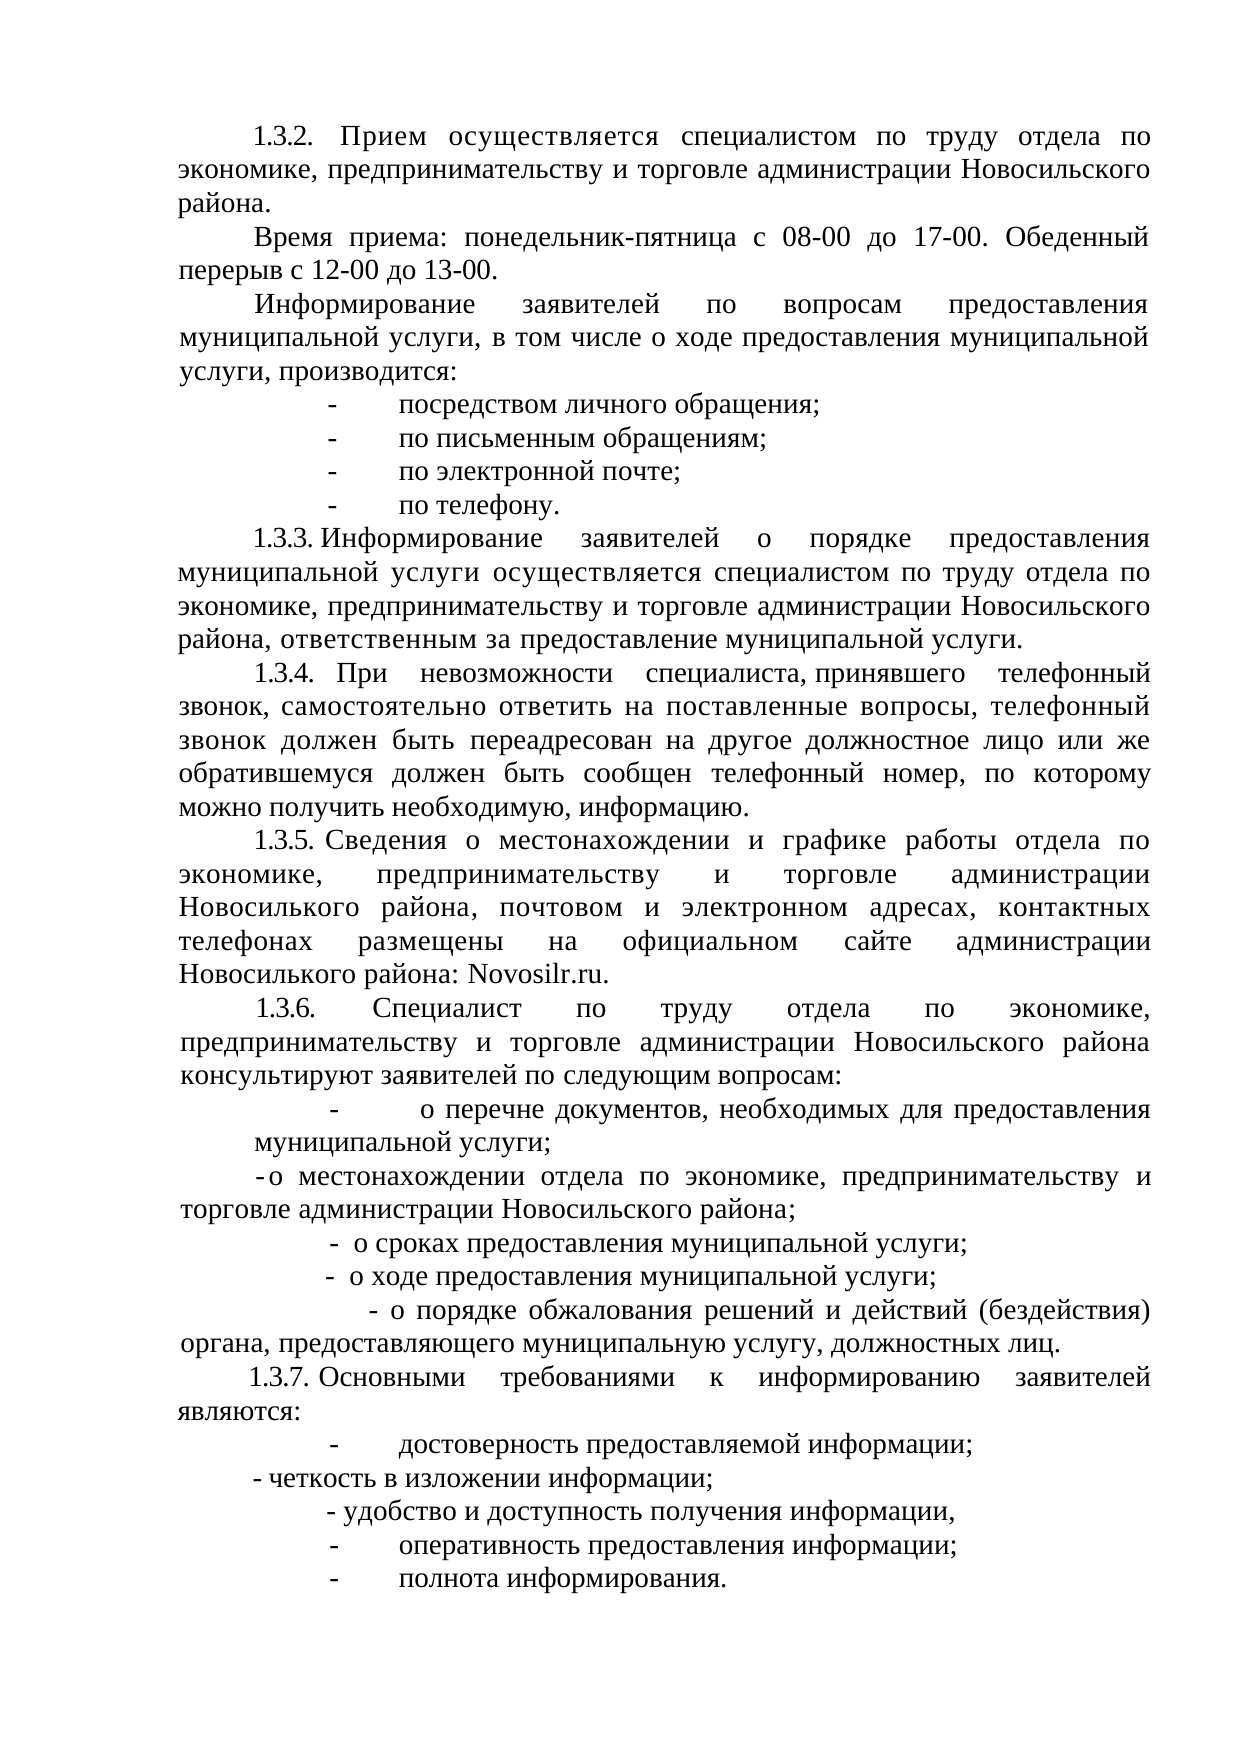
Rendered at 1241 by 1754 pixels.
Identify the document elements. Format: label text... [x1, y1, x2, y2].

list полнота информирования. [254, 1560, 1152, 1594]
list по письменным обращениям; [252, 420, 1152, 453]
list четкость в изложении информации; [177, 1460, 1151, 1493]
text 1.3.3. Информирование заявителей о порядке предоставления муниципальной услуги осуществляется специалистом по труду отдела по экономике, предпринимательству и торговле администрации Новосильского района, ответственным за предоставление муниципальной услуги. [177, 521, 1152, 655]
text Время приема: понедельник-пятница с 08-00 до 17-00. Обеденный перерыв с 12-00 до 13-00. [178, 219, 1151, 286]
text - удобство и доступность получения информации, [251, 1493, 1151, 1527]
text - о ходе предоставления муниципальной услуги; [254, 1258, 1152, 1292]
text 1.3.4. При невозможности специалиста, принявшего телефонный звонок, самостоятельно ответить на поставленные вопросы, телефонный звонок должен быть переадресован на другое должностное лицо или же обратившемуся должен быть сообщен телефонный номер, по которому можно получить необходимую, информацию. [178, 655, 1152, 822]
list о местонахождении отдела по экономике, предпринимательству и торговле администрации Новосильского района; [180, 1158, 1152, 1225]
list по электронной почте; [252, 453, 1152, 487]
list достоверность предоставляемой информации; [254, 1426, 1152, 1460]
text 1.3.2. Прием осуществляется специалистом по труду отдела по экономике, предпринимательству и торговле администрации Новосильского района. [177, 118, 1152, 219]
list о перечне документов, необходимых для предоставления муниципальной услуги; [254, 1091, 1152, 1158]
text - о порядке обжалования решений и действий (бездействия) органа, предоставляющего муниципальную услугу, должностных лиц. [180, 1292, 1152, 1359]
list посредством личного обращения; [252, 386, 1152, 420]
text - о сроках предоставления муниципальной услуги; [254, 1225, 1152, 1258]
list по телефону. [252, 487, 1152, 521]
text Информирование заявителей по вопросам предоставления муниципальной услуги, в том числе о ходе предоставления муниципальной услуги, производится: [179, 286, 1150, 386]
text 1.3.6. Специалист по труду отдела по экономике, предпринимательству и торговле администрации Новосильского района консультируют заявителей по следующим вопросам: [180, 990, 1152, 1091]
list оперативность предоставления информации; [254, 1527, 1152, 1560]
text 1.3.7. Основными требованиями к информированию заявителей являются: [177, 1359, 1152, 1426]
text 1.3.5. Сведения о местонахождении и графике работы отдела по экономике, предпринимательству и торговле администрации Новосилького района, почтовом и электронном адресах, контактных телефонах размещены на официальном сайте администрации Новосилького района: Novosilr.ru. [178, 822, 1152, 990]
